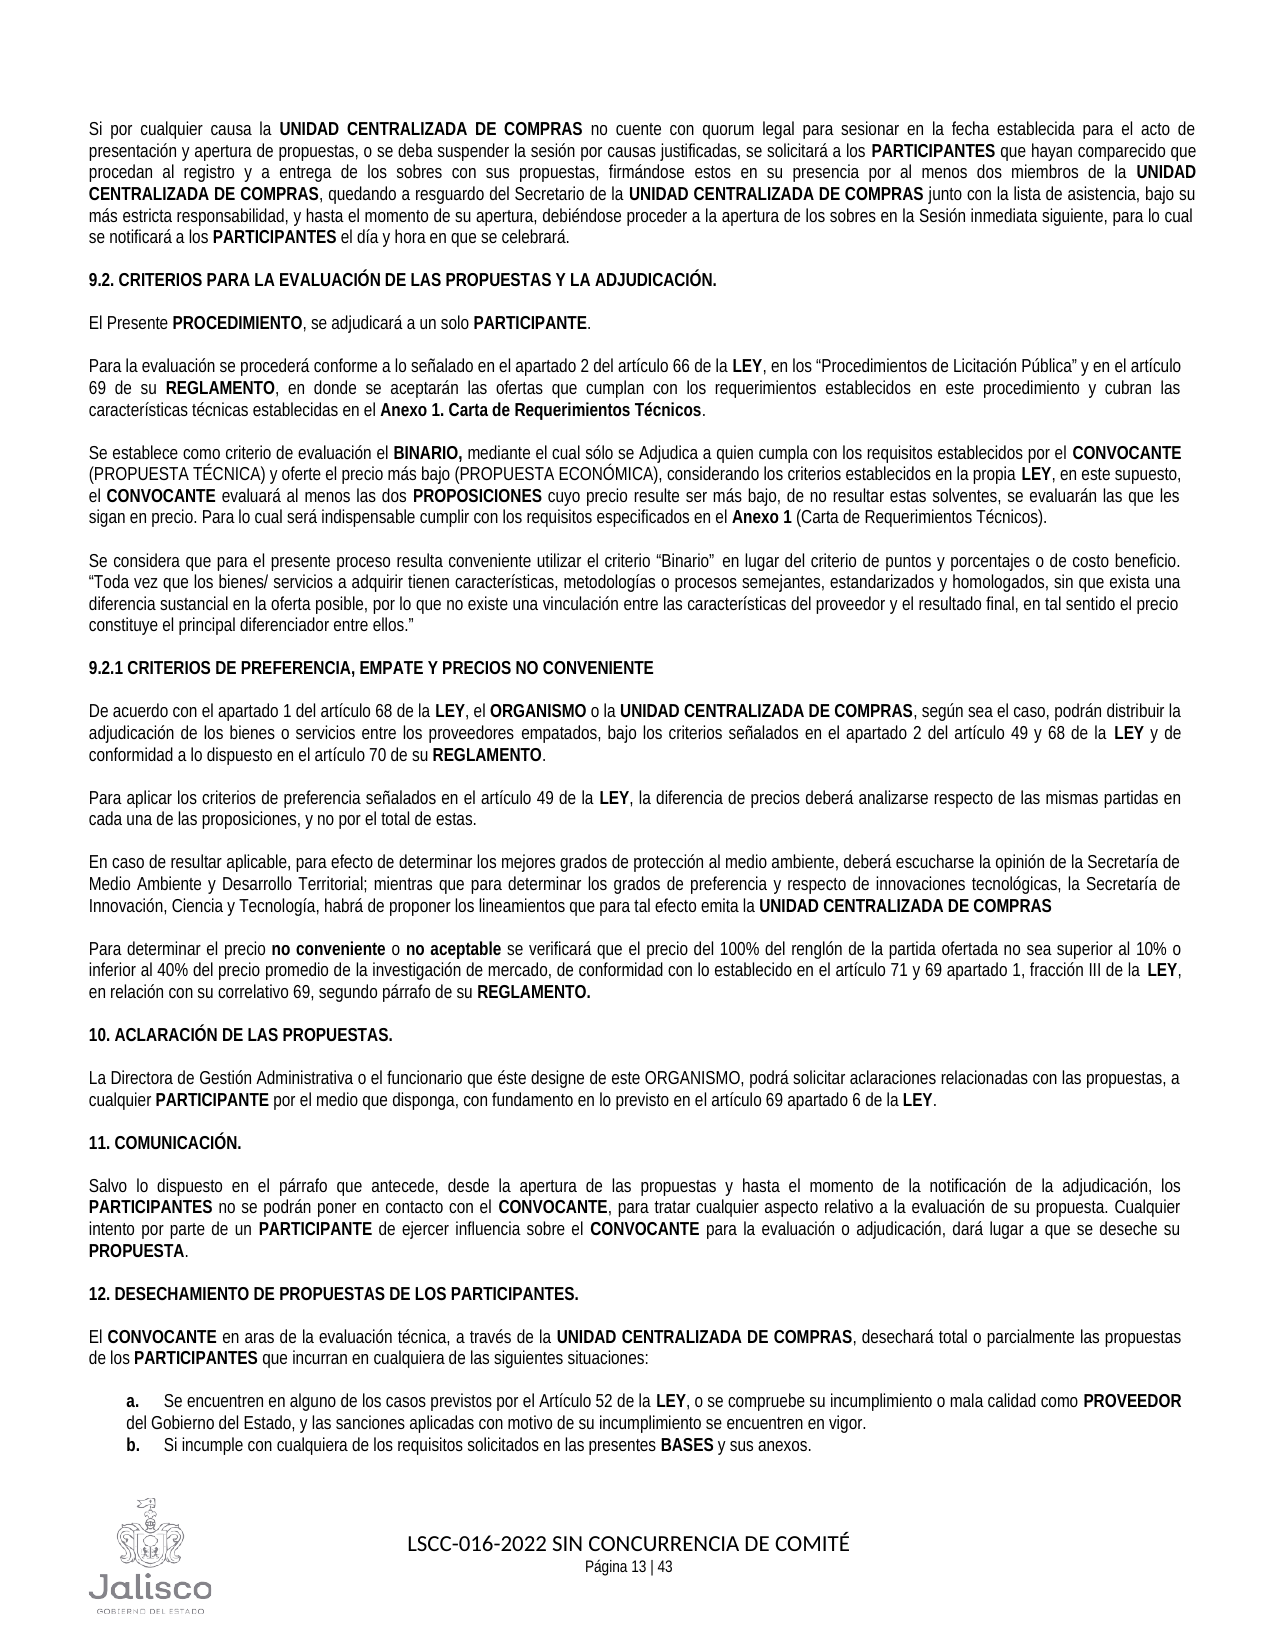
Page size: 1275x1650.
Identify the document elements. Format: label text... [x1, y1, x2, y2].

text 12. DESECHAMIENTO DE PROPUESTAS DE LOS PARTICIPANTES. [89, 1283, 1181, 1304]
text 10. ACLARACIÓN DE LAS PROPUESTAS. [89, 1024, 1181, 1045]
picture [88, 1498, 212, 1614]
list Se encuentren en alguno de los casos previstos por el Artículo 52 de la LEY, o se compruebe su incumplimiento o mala calidad como PROVEEDOR del Gobierno del Estado, y las sanciones aplicadas con motivo de su incumplimiento se encuentren en vigor. [126, 1390, 1181, 1433]
text 9.2. CRITERIOS PARA LA EVALUACIÓN DE LAS PROPUESTAS Y LA ADJUDICACIÓN. [89, 269, 1181, 291]
text 9.2.1 CRITERIOS DE PREFERENCIA, EMPATE Y PRECIOS NO CONVENIENTE [89, 657, 1196, 679]
text El CONVOCANTE en aras de la evaluación técnica, a través de la UNIDAD CENTRALIZADA DE COMPRAS, desechará total o parcialmente las propuestas de los PARTICIPANTES que incurran en cualquiera de las siguientes situaciones: [89, 1326, 1181, 1369]
text Para determinar el precio no conveniente o no aceptable se verificará que el precio del 100% del renglón de la partida ofertada no sea superior al 10% o inferior al 40% del precio promedio de la investigación de mercado, de conformidad con lo establecido en el artículo 71 y 69 apartado 1, fracción III de la LEY, en relación con su correlativo 69, segundo párrafo de su REGLAMENTO. [89, 938, 1181, 1002]
text Se establece como criterio de evaluación el BINARIO, mediante el cual sólo se Adjudica a quien cumpla con los requisitos establecidos por el CONVOCANTE (PROPUESTA TÉCNICA) y oferte el precio más bajo (PROPUESTA ECONÓMICA), considerando los criterios establecidos en la propia LEY, en este supuesto, el CONVOCANTE evaluará al menos las dos PROPOSICIONES cuyo precio resulte ser más bajo, de no resultar estas solventes, se evaluarán las que les sigan en precio. Para lo cual será indispensable cumplir con los requisitos especificados en el Anexo 1 (Carta de Requerimientos Técnicos). [89, 442, 1181, 528]
text Salvo lo dispuesto en el párrafo que antecede, desde la apertura de las propuestas y hasta el momento de la notificación de la adjudicación, los PARTICIPANTES no se podrán poner en contacto con el CONVOCANTE, para tratar cualquier aspecto relativo a la evaluación de su propuesta. Cualquier intento por parte de un PARTICIPANTE de ejercer influencia sobre el CONVOCANTE para la evaluación o adjudicación, dará lugar a que se deseche su PROPUESTA. [89, 1175, 1181, 1261]
text Se considera que para el presente proceso resulta conveniente utilizar el criterio “Binario” en lugar del criterio de puntos y porcentajes o de costo beneficio. “Toda vez que los bienes/ servicios a adquirir tienen características, metodologías o procesos semejantes, estandarizados y homologados, sin que exista una diferencia sustancial en la oferta posible, por lo que no existe una vinculación entre las características del proveedor y el resultado final, en tal sentido el precio constituye el principal diferenciador entre ellos.” [89, 549, 1181, 636]
text Si por cualquier causa la UNIDAD CENTRALIZADA DE COMPRAS no cuente con quorum legal para sesionar en la fecha establecida para el acto de presentación y apertura de propuestas, o se deba suspender la sesión por causas justificadas, se solicitará a los PARTICIPANTES que hayan comparecido que procedan al registro y a entrega de los sobres con sus propuestas, firmándose estos en su presencia por al menos dos miembros de la UNIDAD CENTRALIZADA DE COMPRAS, quedando a resguardo del Secretario de la UNIDAD CENTRALIZADA DE COMPRAS junto con la lista de asistencia, bajo su más estricta responsabilidad, y hasta el momento de su apertura, debiéndose proceder a la apertura de los sobres en la Sesión inmediata siguiente, para lo cual se notificará a los PARTICIPANTES el día y hora en que se celebrará. [89, 118, 1196, 248]
text 11. COMUNICACIÓN. [89, 1132, 1181, 1153]
text El Presente PROCEDIMIENTO, se adjudicará a un solo PARTICIPANTE. [89, 312, 1181, 334]
text De acuerdo con el apartado 1 del artículo 68 de la LEY, el ORGANISMO o la UNIDAD CENTRALIZADA DE COMPRAS, según sea el caso, podrán distribuir la adjudicación de los bienes o servicios entre los proveedores empatados, bajo los criterios señalados en el apartado 2 del artículo 49 y 68 de la LEY y de conformidad a lo dispuesto en el artículo 70 de su REGLAMENTO. [89, 700, 1181, 765]
text Para aplicar los criterios de preferencia señalados en el artículo 49 de la LEY, la diferencia de precios deberá analizarse respecto de las mismas partidas en cada una de las proposiciones, y no por el total de estas. [89, 787, 1181, 830]
list Si incumple con cualquiera de los requisitos solicitados en las presentes BASES y sus anexos. [126, 1433, 1181, 1455]
text En caso de resultar aplicable, para efecto de determinar los mejores grados de protección al medio ambiente, deberá escucharse la opinión de la Secretaría de Medio Ambiente y Desarrollo Territorial; mientras que para determinar los grados de preferencia y respecto de innovaciones tecnológicas, la Secretaría de Innovación, Ciencia y Tecnología, habrá de proponer los lineamientos que para tal efecto emita la UNIDAD CENTRALIZADA DE COMPRAS [89, 851, 1181, 916]
text La Directora de Gestión Administrativa o el funcionario que éste designe de este ORGANISMO, podrá solicitar aclaraciones relacionadas con las propuestas, a cualquier PARTICIPANTE por el medio que disponga, con fundamento en lo previsto en el artículo 69 apartado 6 de la LEY. [89, 1067, 1181, 1110]
text Para la evaluación se procederá conforme a lo señalado en el apartado 2 del artículo 66 de la LEY, en los “Procedimientos de Licitación Pública” y en el artículo 69 de su REGLAMENTO, en donde se aceptarán las ofertas que cumplan con los requerimientos establecidos en este procedimiento y cubran las características técnicas establecidas en el Anexo 1. Carta de Requerimientos Técnicos. [89, 355, 1181, 420]
